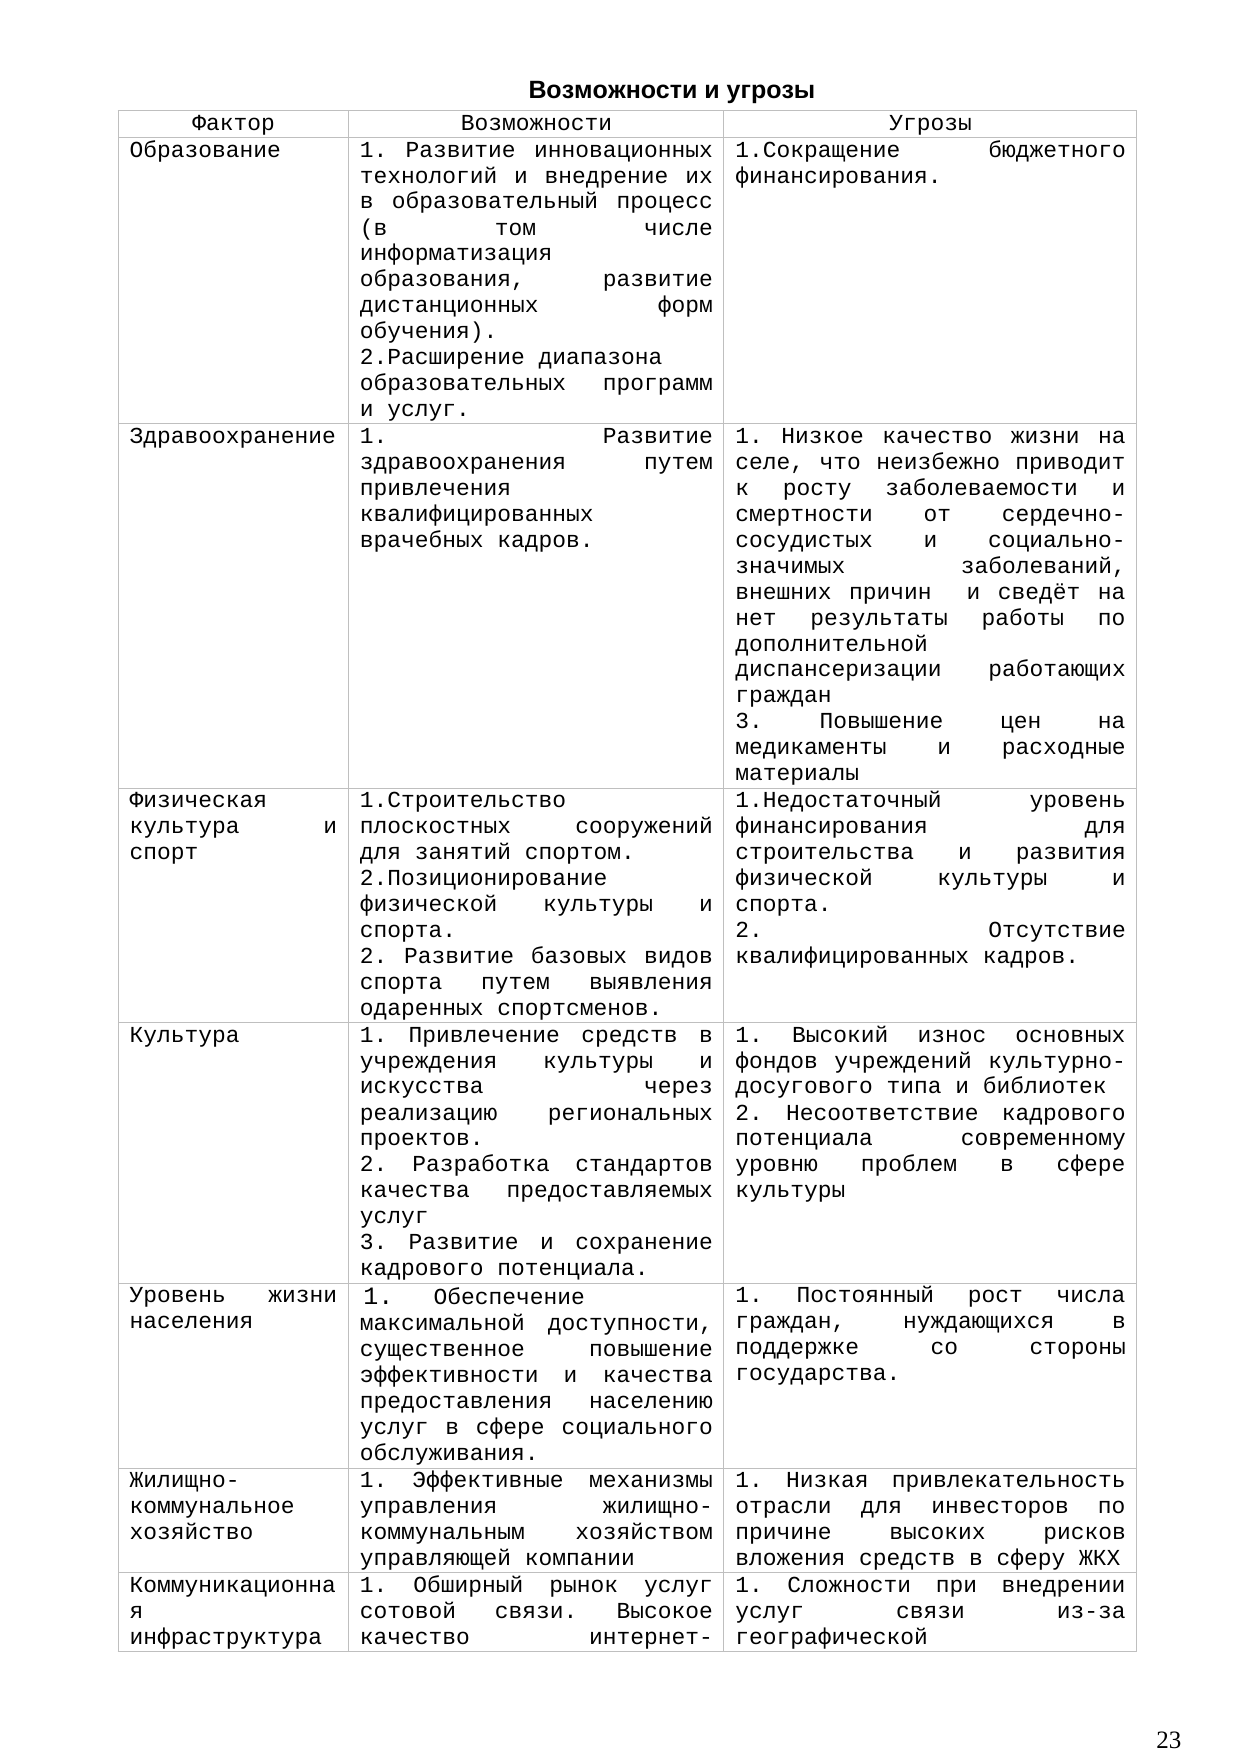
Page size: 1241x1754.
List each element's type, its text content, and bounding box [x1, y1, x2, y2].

table_cell Образование [119, 138, 348, 423]
table_cell 1. Постоянный рост числа граждан, нуждающихся в поддержке со стороны государства. [724, 1284, 1136, 1467]
table_cell 1. Развитие здравоохранения путем привлечения квалифицированных врачебных кадров. [349, 424, 723, 787]
table_cell 1.Недостаточный уровень финансирования для строительства и развития физической культуры и спорта. 2. Отсутствие квалифицированных кадров. [724, 789, 1136, 1022]
table_cell Жилищно-коммунальное хозяйство [119, 1469, 348, 1572]
table_cell 1. Низкое качество жизни на селе, что неизбежно приводит к росту заболеваемости и смертности от сердечно-сосудистых и социально-значимых заболеваний, внешних причин и сведёт на нет результаты работы по дополнительной диспансеризации работающих граждан 3. Повышение цен на медикаменты и расходные материалы [724, 424, 1136, 787]
table_cell 1.Сокращение бюджетного финансирования. [724, 138, 1136, 423]
table_cell 1. Высокий износ основных фондов учреждений культурно-досугового типа и библиотек 2. Несоответствие кадрового потенциала современному уровню проблем в сфере культуры [724, 1023, 1136, 1282]
table_cell 1. Низкая привлекательность отрасли для инвесторов по причине высоких рисков вложения средств в сферу ЖКХ [724, 1469, 1136, 1572]
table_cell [119, 1573, 348, 1651]
table_cell Уровень жизни населения [119, 1284, 348, 1467]
table_cell Физическая культура и спорт [119, 789, 348, 1022]
table_header Фактор [119, 111, 348, 137]
table_cell Обеспечение максимальной доступности, существенное повышение эффективности и качества предоставления населению услуг в сфере социального обслуживания. [349, 1284, 723, 1467]
table_cell 1. Развитие инновационных технологий и внедрение их в образовательный процесс (в том числе информатизация образования, развитие дистанционных форм обучения). 2.Расширение диапазона образовательных программ и услуг. [349, 138, 723, 423]
table_header Угрозы [724, 111, 1136, 137]
text Возможности и угрозы [162, 75, 1181, 104]
table_cell Здравоохранение [119, 424, 348, 787]
table_cell 1. Привлечение средств в учреждения культуры и искусства через реализацию региональных проектов. 2. Разработка стандартов качества предоставляемых услуг 3. Развитие и сохранение кадрового потенциала. [349, 1023, 723, 1282]
table_cell 1.Строительство плоскостных сооружений для занятий спортом. 2.Позиционирование физической культуры и спорта. 2. Развитие базовых видов спорта путем выявления одаренных спортсменов. [349, 789, 723, 1022]
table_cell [349, 1573, 723, 1651]
table_cell Культура [119, 1023, 348, 1282]
table_cell 1. Эффективные механизмы управления жилищно-коммунальным хозяйством управляющей компании [349, 1469, 723, 1572]
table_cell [724, 1573, 1136, 1651]
table_header Возможности [349, 111, 723, 137]
